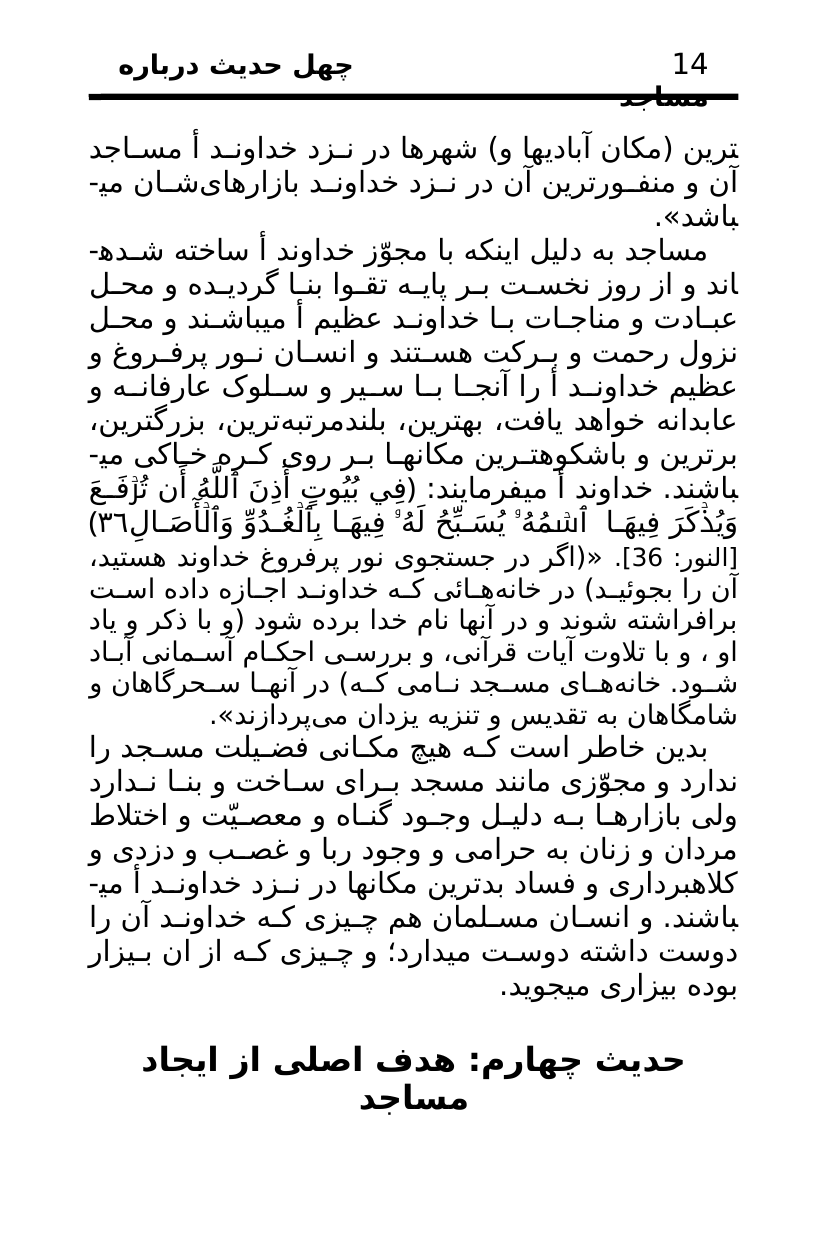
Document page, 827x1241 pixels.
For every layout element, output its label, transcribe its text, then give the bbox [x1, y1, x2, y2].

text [89, 132, 738, 233]
text مساجد به دلیل اینکه با مجوّز خداوند أ ساخته شدهاند و از روز نخست بر پایه تقوا بنا گردیده و محل عبادت و مناجات با خداوند عظیم أ میباشند و محل نزول رحمت و برکت هستند و انسان نور پرفروغ و عظیم خداوند أ را آنجا با سیر و سلوک عارفانه و عابدانه خواهد یافت، بهترین، بلندمرتبه‌ترین، بزرگترین، برترین و باشکوهترین مکانها بر روی کره خاکی میباشند. خداوند أ میفرمایند: ﴿فِي بُيُوتٍ أَذِنَ ٱللَّهُ أَن تُرۡفَعَ وَيُذۡكَرَ فِيهَا ٱسۡمُهُۥ يُسَبِّحُ لَهُۥ فِيهَا بِٱلۡغُدُوِّ وَٱلۡأٓصَالِ٣٦﴾ [النور: 36]. ‏«‏(اگر در جستجوی نور پرفروغ خداوند هستید، آن را بجوئید) در خانه‌هائی كه خداوند اجازه داده است برافراشته شوند و در آنها نام خدا برده شود (و با ذكر و یاد او ، و با تلاوت آیات قرآنی، و بررسی احكام آسمانی آباد شود. خانه‌های مسجد نامی كه) در آنها سحرگاهان و شامگاهان به تقدیس و تنزیه یزدان می‌پردازند». [89, 233, 738, 731]
text حدیث چهارم: هدف اصلی از ایجاد مساجد [89, 1040, 738, 1118]
text بدین خاطر است که هیچ مکانی فضیلت مسجد را ندارد و مجوّزی مانند مسجد برای ساخت و بنا ندارد ولی بازارها به دلیل وجود گناه و معصیّت و اختلاط مردان و زنان به حرامی و وجود ربا و غصب و دزدی و کلاهبرداری و فساد بدترین مکانها در نزد خداوند أ میباشند. و انسان مسلمان هم چیزی که خداوند آن را دوست داشته دوست میدارد؛ و چیزی که از ان بیزار بوده بیزاری میجوید. [89, 731, 738, 1002]
